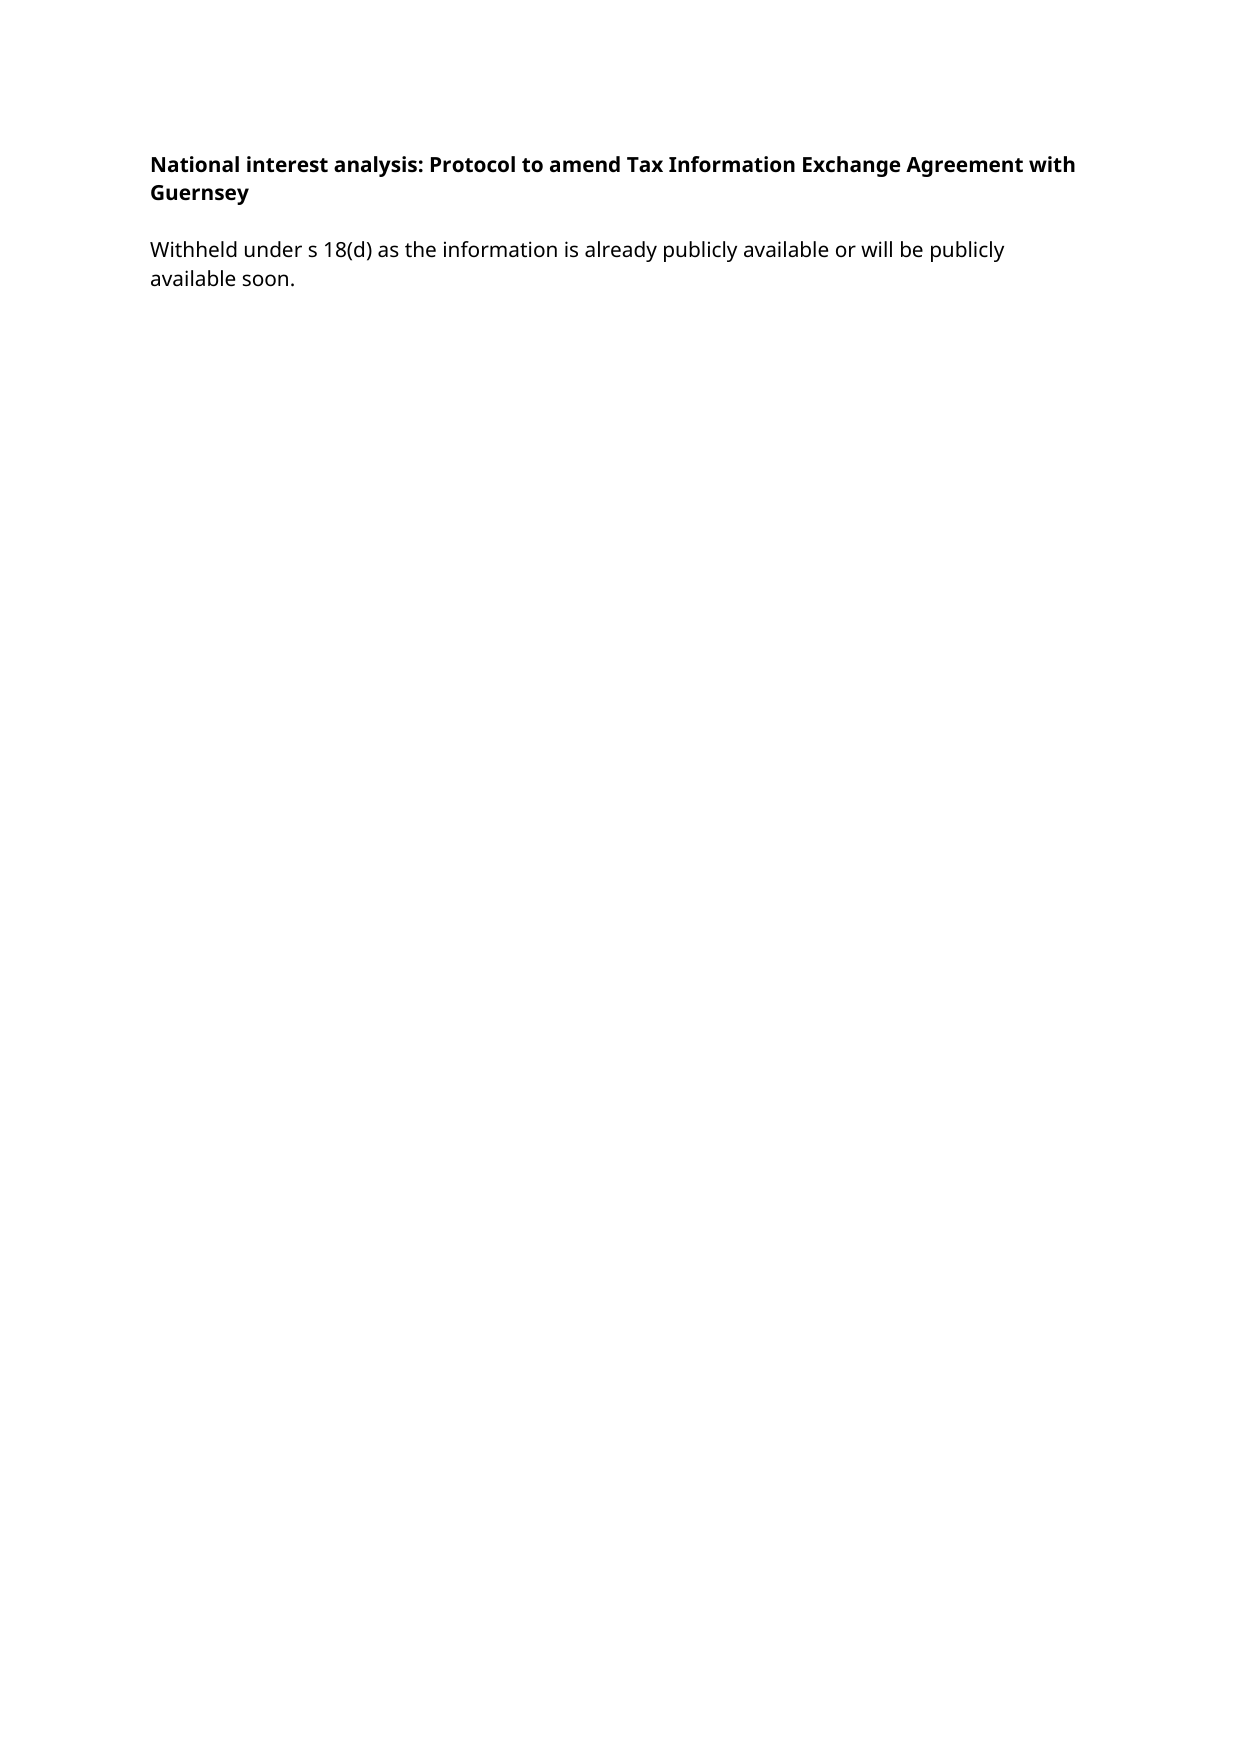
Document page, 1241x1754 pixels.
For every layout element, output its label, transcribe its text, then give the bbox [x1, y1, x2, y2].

text Withheld under s 18(d) as the information is already publicly available or will be publicly available soon. [150, 235, 1090, 292]
text National interest analysis: Protocol to amend Tax Information Exchange Agreement with Guernsey [150, 150, 1090, 207]
